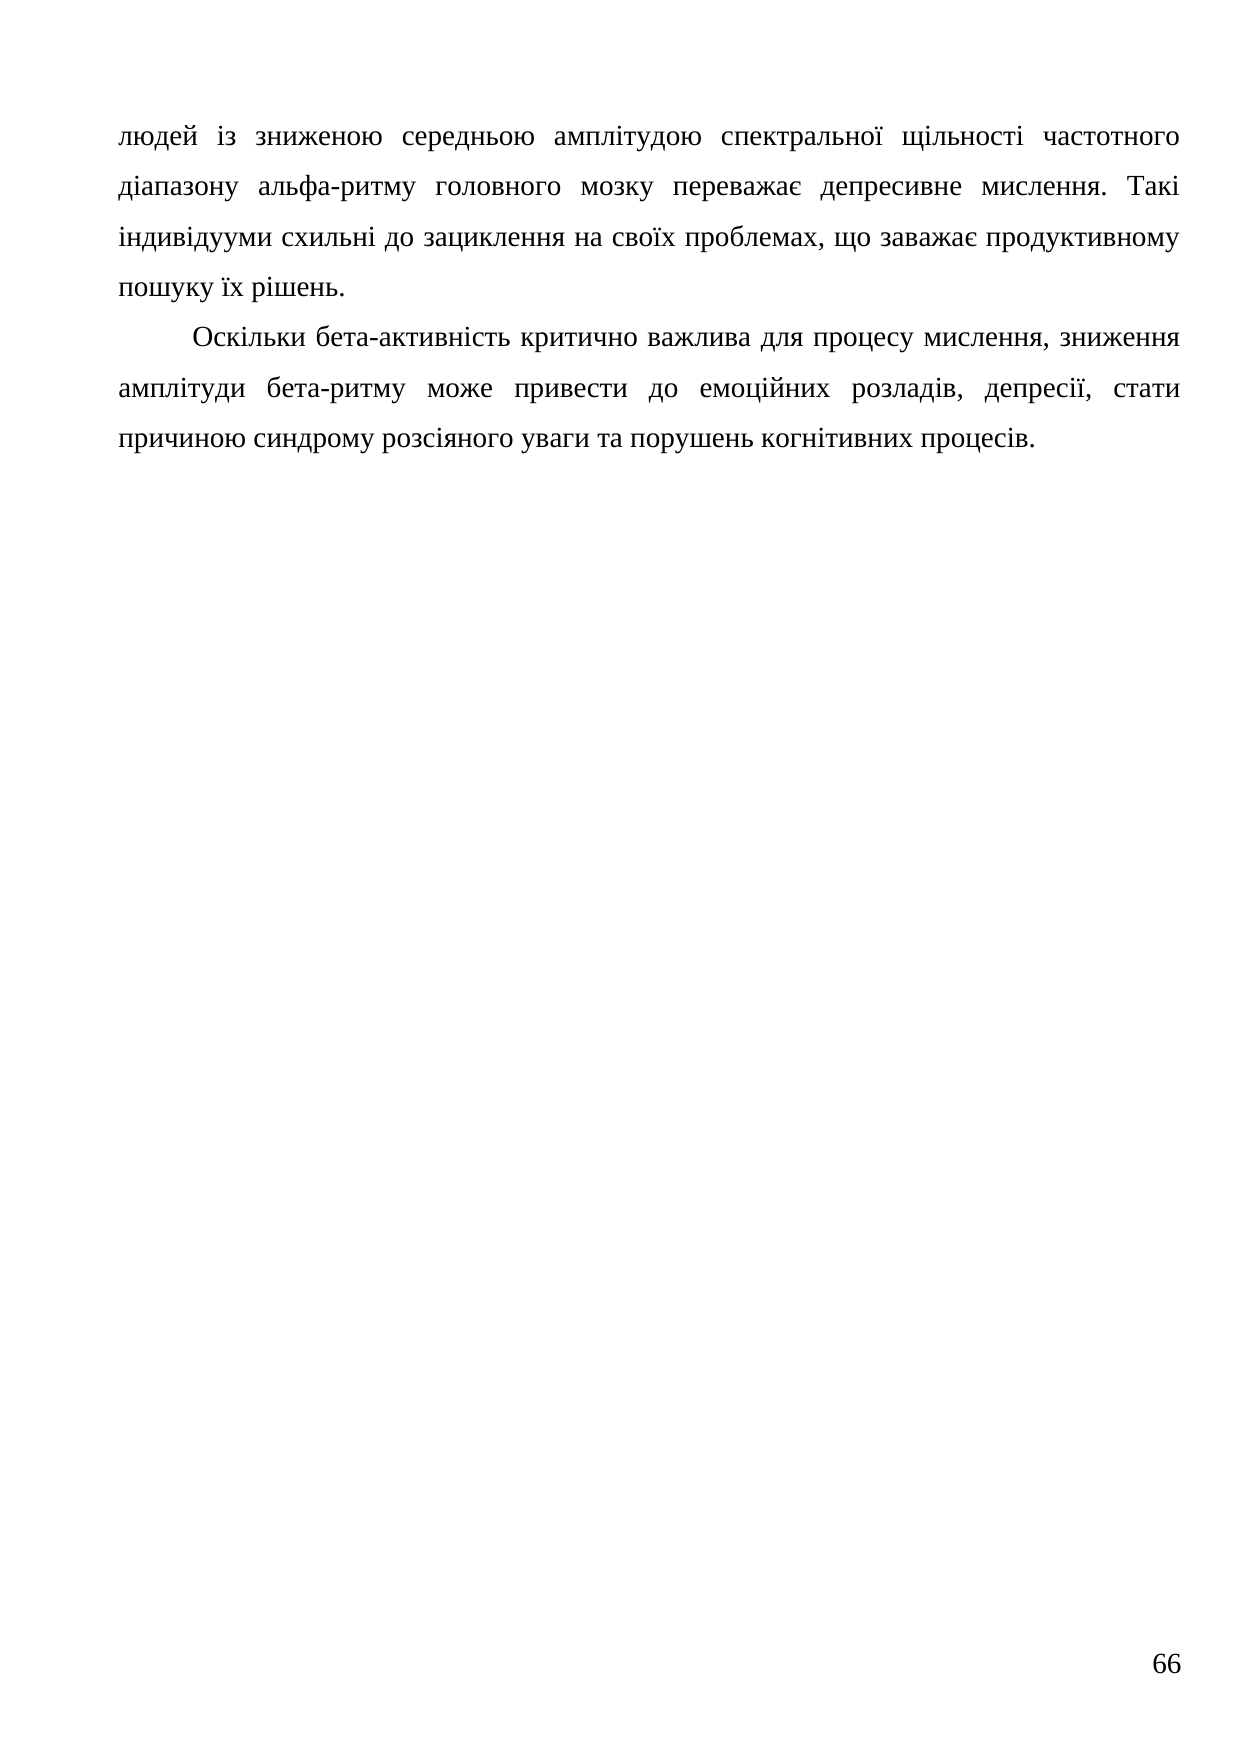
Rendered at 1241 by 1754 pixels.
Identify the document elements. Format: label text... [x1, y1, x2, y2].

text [118, 118, 1181, 303]
text Оскільки бета-активність критично важлива для процесу мислення, зниження амплітуди бета-ритму може привести до емоційних розладів, депресії, стати причиною синдрому розсіяного уваги та порушень когнітивних процесів. [118, 319, 1181, 453]
